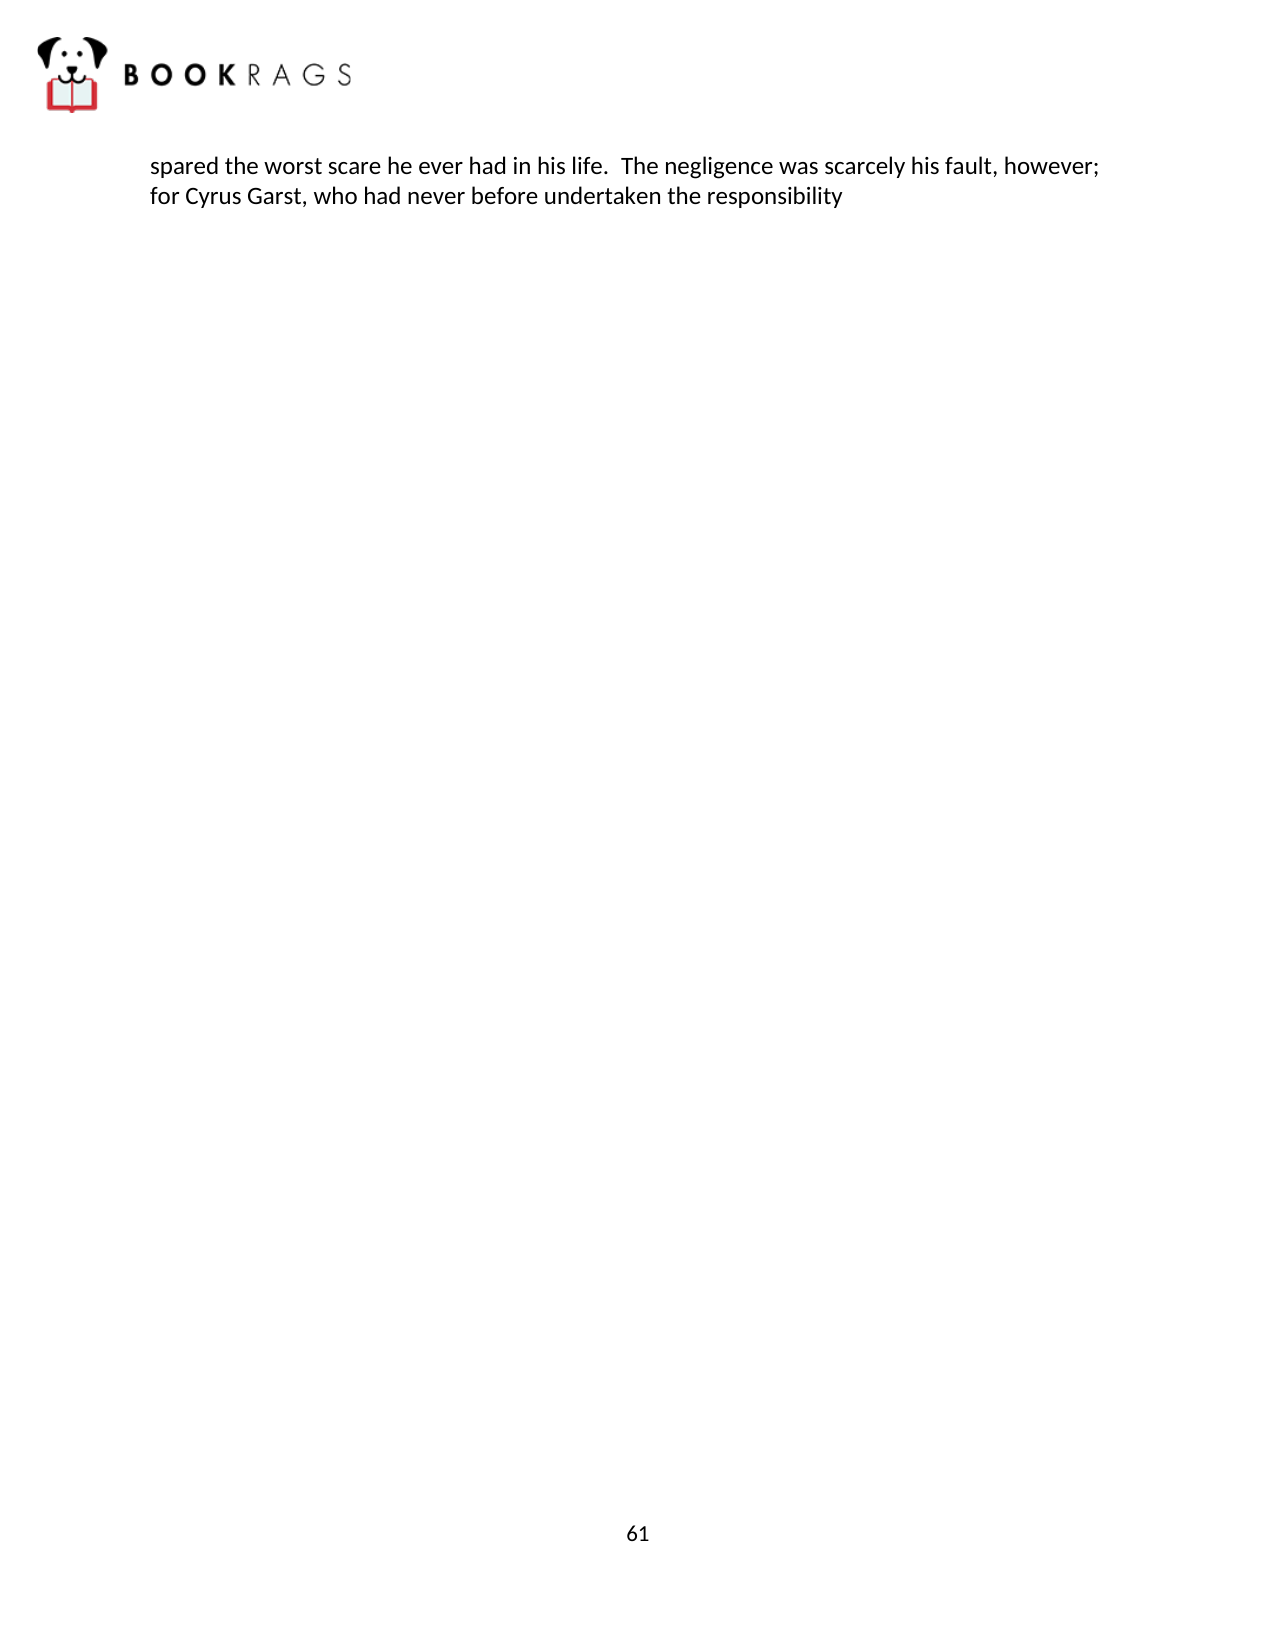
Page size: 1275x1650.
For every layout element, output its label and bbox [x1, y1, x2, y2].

text [150, 150, 1125, 211]
picture [37, 37, 351, 113]
